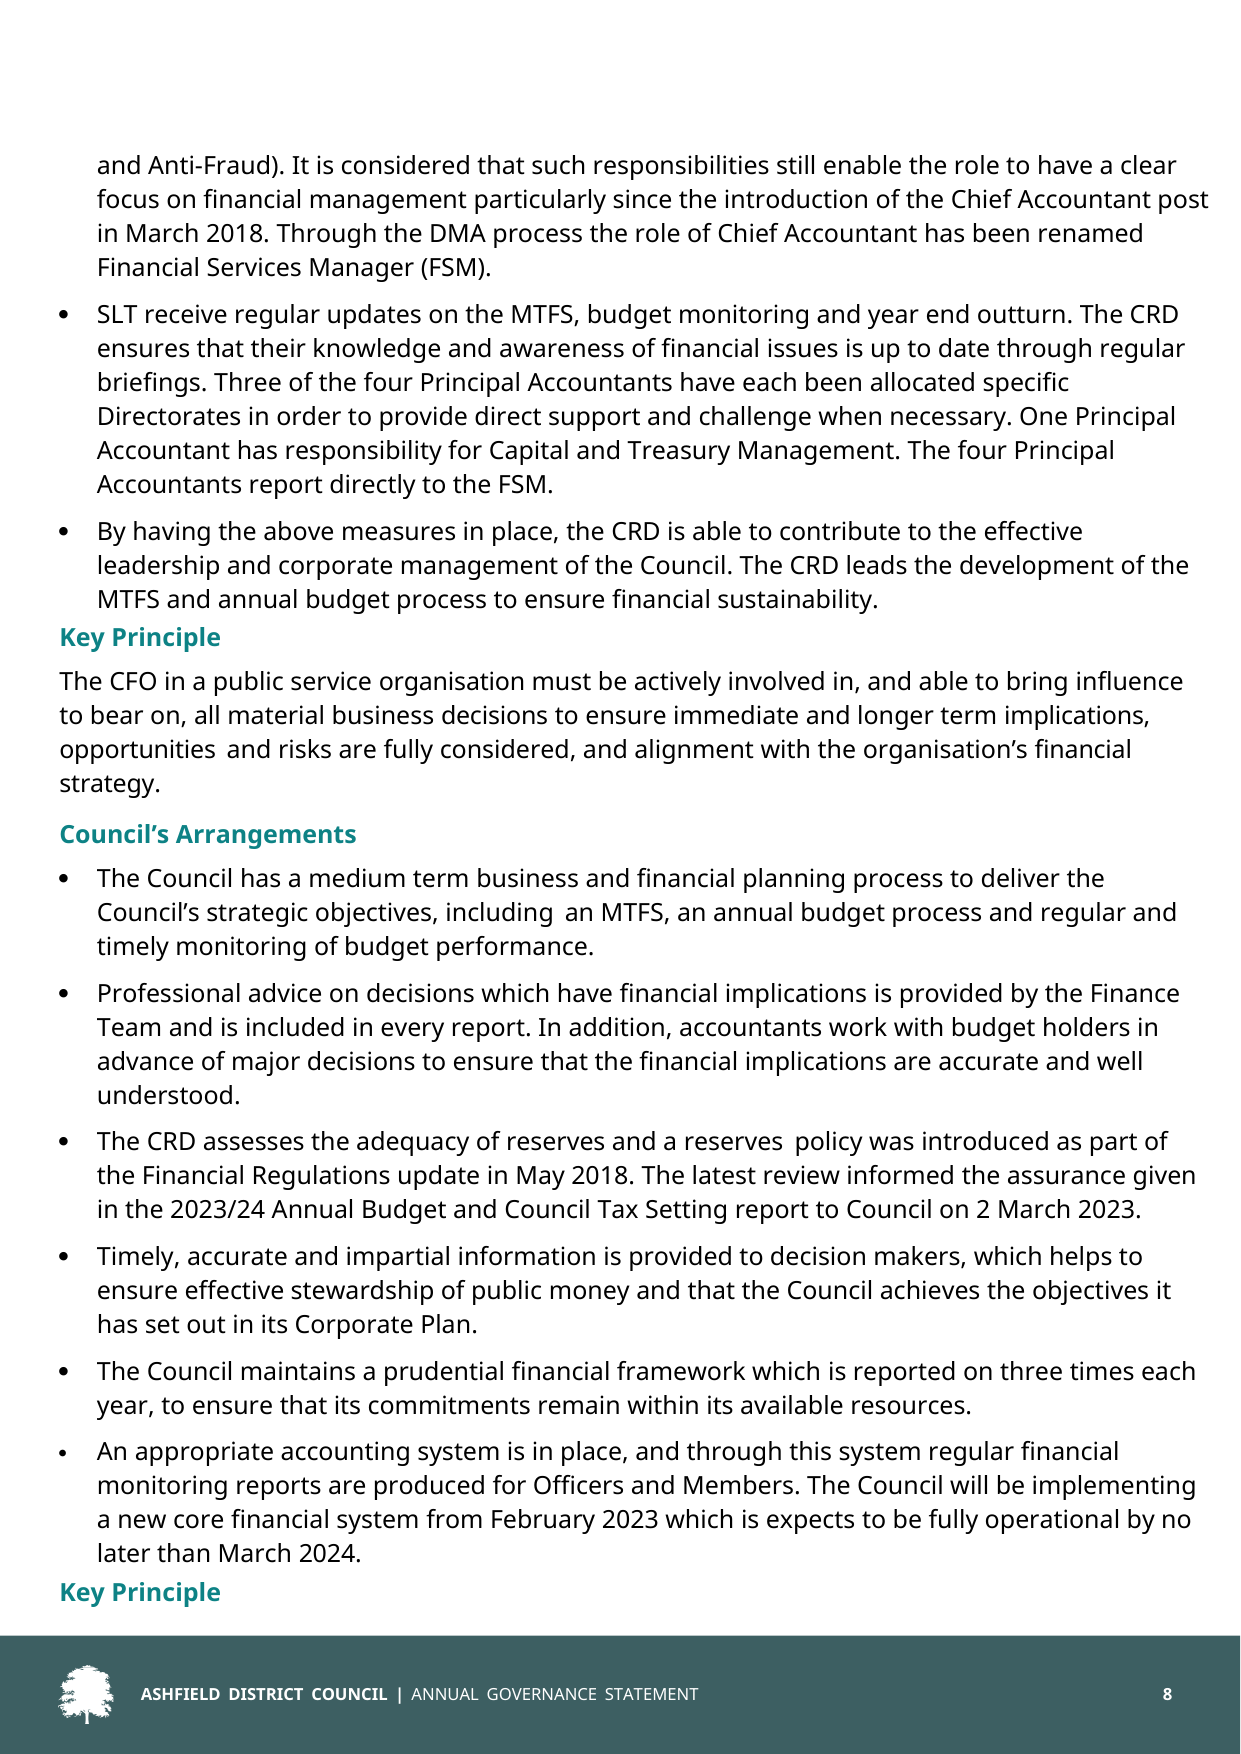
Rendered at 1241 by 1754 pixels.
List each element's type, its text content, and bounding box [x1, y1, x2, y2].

list The Council maintains a prudential financial framework which is reported on three times each year, to ensure that its commitments remain within its available resources. [59, 1353, 1211, 1421]
list Professional advice on decisions which have financial implications is provided by the Finance Team and is included in every report. In addition, accountants work with budget holders in advance of major decisions to ensure that the financial implications are accurate and well understood. [59, 975, 1211, 1111]
list SLT receive regular updates on the MTFS, budget monitoring and year end outturn. The CRD ensures that their knowledge and awareness of financial issues is up to date through regular briefings. Three of the four Principal Accountants have each been allocated specific Directorates in order to provide direct support and challenge when necessary. One Principal Accountant has responsibility for Capital and Treasury Management. The four Principal Accountants report directly to the FSM. [59, 296, 1211, 501]
picture [58, 1665, 114, 1724]
text Council’s Arrangements [59, 825, 1224, 848]
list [59, 148, 1211, 284]
list The Council has a medium term business and financial planning process to deliver the Council’s strategic objectives, including an MTFS, an annual budget process and regular and timely monitoring of budget performance. [59, 861, 1211, 963]
list An appropriate accounting system is in place, and through this system regular financial monitoring reports are produced for Officers and Members. The Council will be implementing a new core financial system from February 2023 which is expects to be fully operational by no later than March 2024. [59, 1434, 1211, 1570]
text The CFO in a public service organisation must be actively involved in, and able to bring influence to bear on, all material business decisions to ensure immediate and longer term implications, opportunities and risks are fully considered, and alignment with the organisation’s financial strategy. [59, 664, 1205, 800]
list Timely, accurate and impartial information is provided to decision makers, which helps to ensure effective stewardship of public money and that the Council achieves the objectives it has set out in its Corporate Plan. [59, 1239, 1211, 1341]
list The CRD assesses the adequacy of reserves and a reserves policy was introduced as part of the Financial Regulations update in May 2018. The latest review informed the assurance given in the 2023/24 Annual Budget and Council Tax Setting report to Council on 2 March 2023. [59, 1124, 1211, 1226]
list By having the above measures in place, the CRD is able to contribute to the effective leadership and corporate management of the Council. The CRD leads the development of the MTFS and annual budget process to ensure financial sustainability. [59, 513, 1211, 616]
text Key Principle [59, 628, 1224, 651]
text Key Principle [59, 1583, 1224, 1606]
